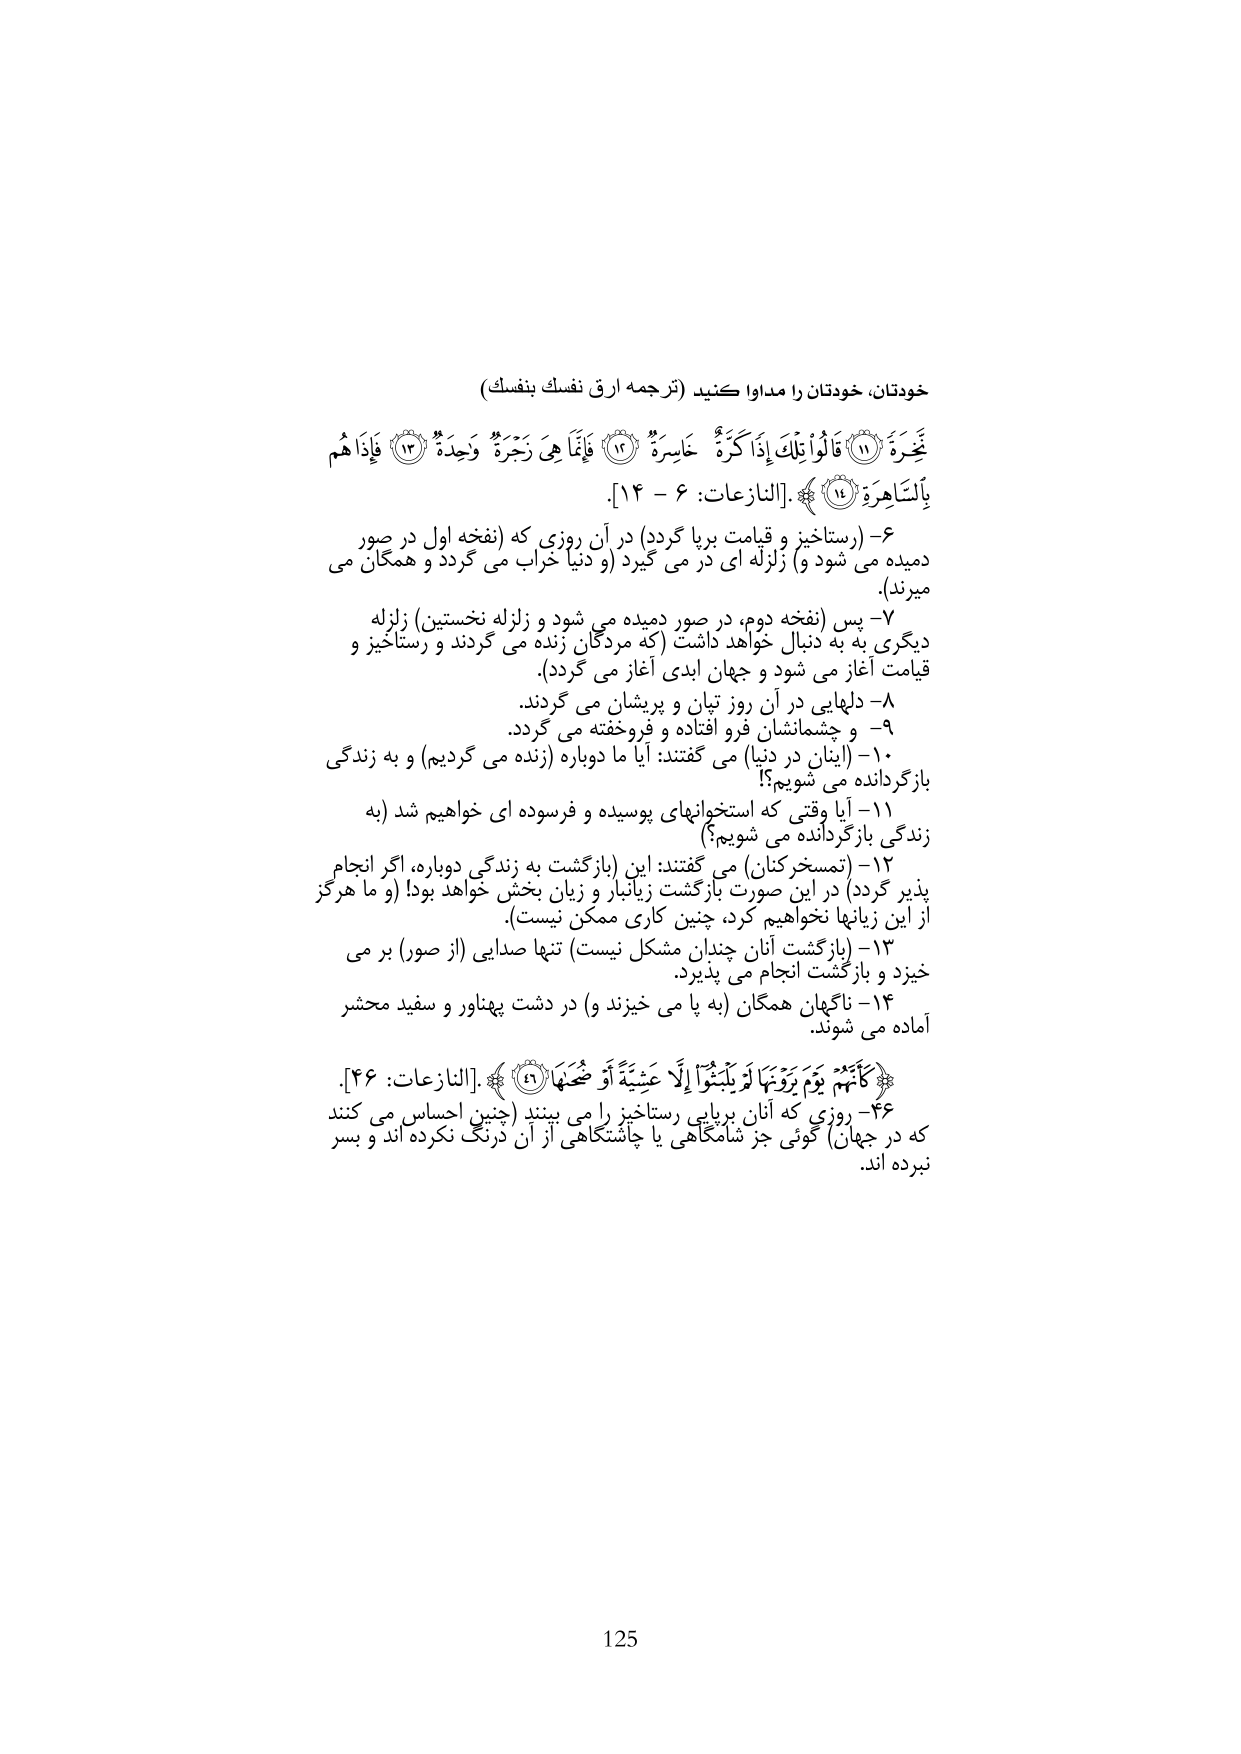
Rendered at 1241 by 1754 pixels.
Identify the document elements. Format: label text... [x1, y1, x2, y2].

text 8- دلهايي در آن روز تپان و پريشان مي گردند. [311, 686, 929, 714]
text 10- (اينان در دنيا) مي گفتند: آيا ما دوباره (زنده مي گرديم) و به زندگي بازگردانده مي شويم؟! [311, 741, 929, 796]
text 7- پس (نفخه دوم، در صور دميده مي شود و زلزله نخستين) زلزله ديگري به به دنبال خواهد داشت (كه مردگان زنده مي گردند و رستاخيز و قيامت آغاز مي شود و جهان ابدي آغاز مي گردد). [311, 604, 929, 686]
text 12- (تمسخركنان) مي گفتند: اين (بازگشت به زندگي دوباره، اگر انجام پذير گردد) در اين صورت بازگشت زيانبار و زيان بخش خواهد بود! (و ما هرگز از اين زيانها نخواهيم كرد، چنين كاري ممكن نيست). [311, 851, 929, 933]
text 46- روزي كه آنان برپايي رستاخيز را مي بينند (چنين احساس مي كنند كه در جهان) گوئي جز شامگاهي يا چاشتگاهي از آن درنگ نكرده اند و بسر نبرده اند. [311, 1097, 929, 1180]
text ﮋ ﰎ ﰏ ﰐ ﰑ ﰒ ﰓ ﰔ ﰕ ﰖ ﰗ ﮊ .[النازعات: ٤٦]. [311, 1043, 929, 1097]
text 11- آيا وقتي كه استخوانهاي پوسيده و فرسوده اي خواهيم شد (به زندگي بازگردانده مي شويم؟) [311, 796, 929, 851]
text 14- ناگهان همگان (به پا مي خيزند و) در دشت پهناور و سفيد محشر آماده مي شوند. [311, 988, 929, 1043]
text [311, 413, 929, 521]
text 13- (بازگشت آنان چندان مشكل نيست) تنها صدايي (از صور) بر مي خيزد و بازگشت انجام مي پذيرد. [311, 933, 929, 988]
text 9- و چشمانشان فرو افتاده و فروخفته مي گردد. [311, 714, 929, 741]
text 6- (رستاخيز و قيامت برپا گردد) در آن روزي كه (نفخه اول در صور دميده مي شود و) زلزله اي در مي گيرد (و دنيا خراب مي گردد و همگان مي ميرند). [311, 521, 929, 604]
